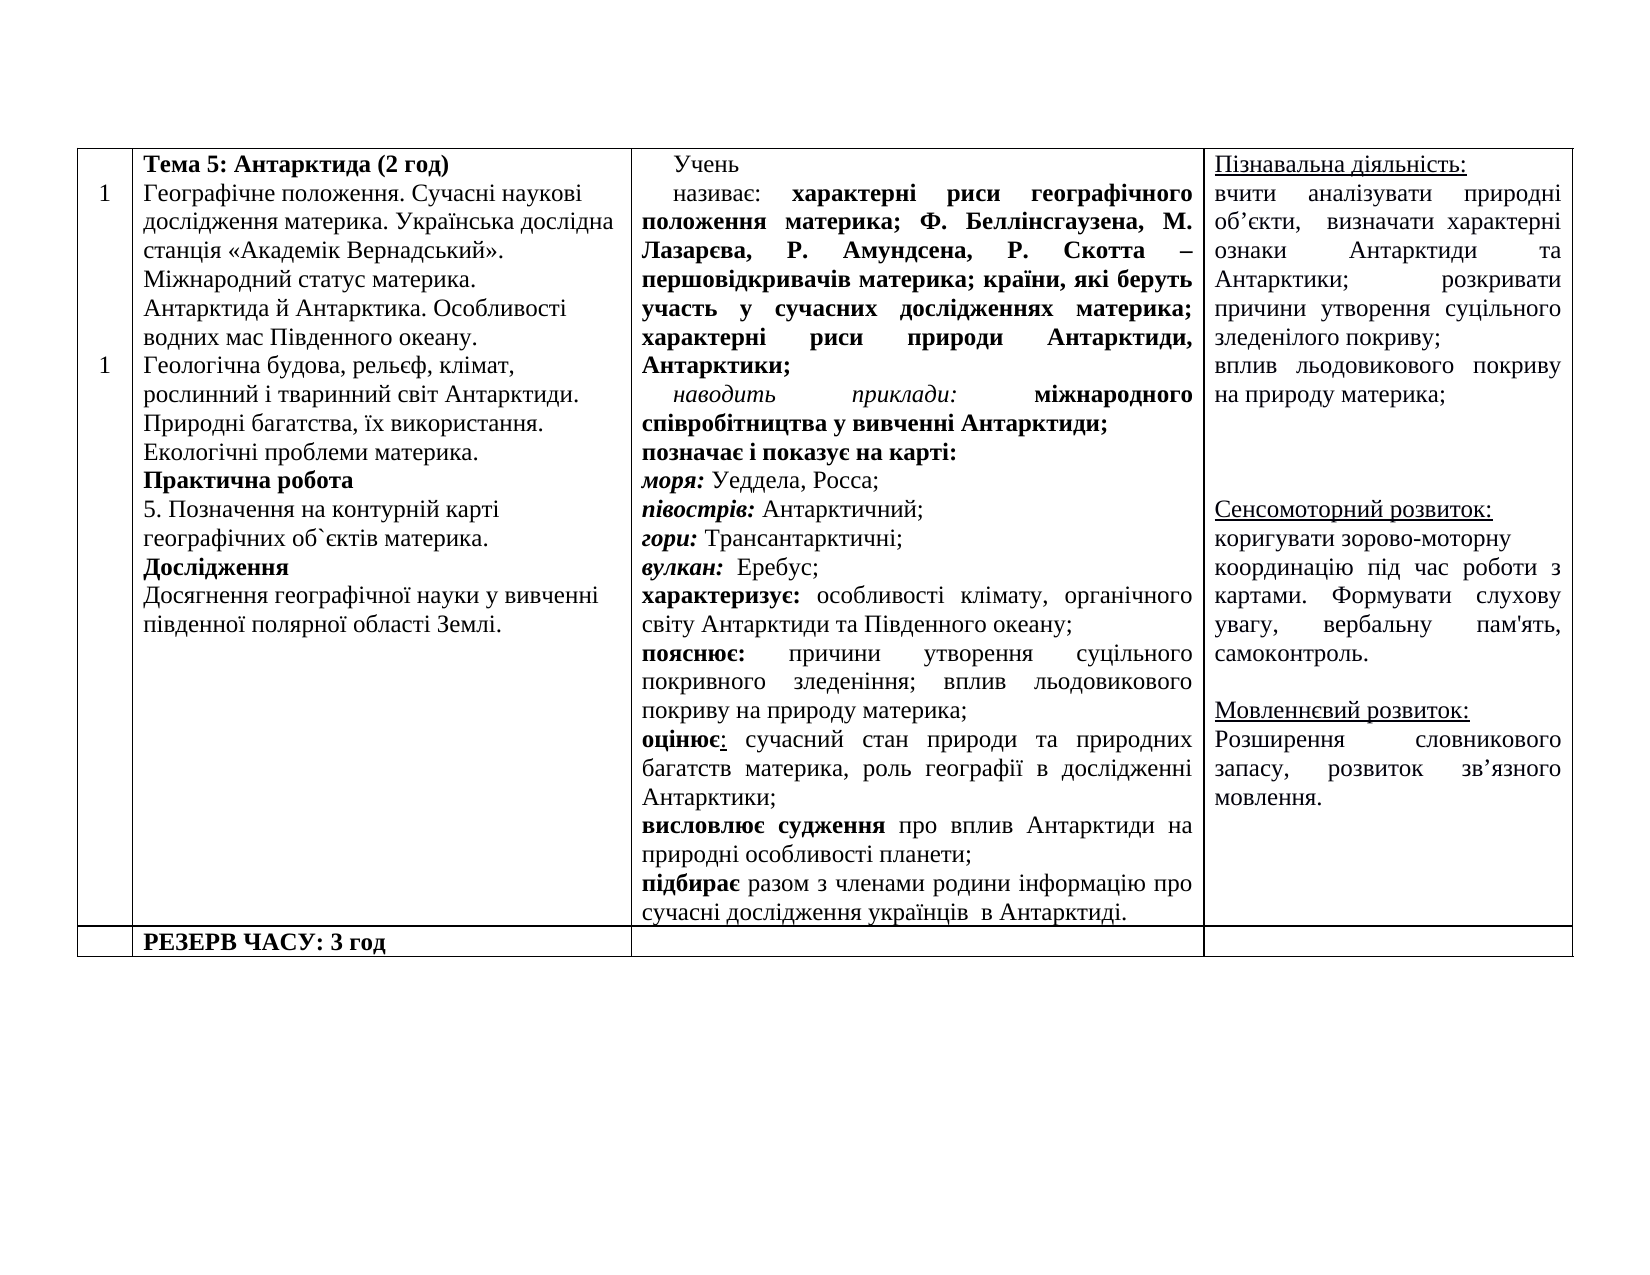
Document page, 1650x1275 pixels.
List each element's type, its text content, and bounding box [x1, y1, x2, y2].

table_cell РЕЗЕРВ ЧАСУ: 3 год [133, 927, 631, 956]
table_cell [1205, 927, 1572, 956]
table_cell Учень називає: характерні риси географічного положення материка; Ф. Беллінсгаузена, М. Лазарєва, Р. Амундсена, Р. Скотта – першовідкривачів материка; країни, які беруть участь у сучасних дослідженнях материка; характерні риси природи Антарктиди, Антарктики; наводить приклади: міжнародного співробітництва у вивченні Антарктиди; позначає і показує на карті: моря: Уеддела, Росса; півострів: Антарктичний; гори: Трансантарктичні; вулкан: Еребус; характеризує: особливості клімату, органічного світу Антарктиди та Південного океану; пояснює: причини утворення суцільного покривного зледеніння; вплив льодовикового покриву на природу материка; оцінює: сучасний стан природи та природних багатств материка, роль географії в дослідженні Антарктики; висловлює судження про вплив Антарктиди на природні особливості планети; підбирає разом з членами родини інформацію про сучасні дослідження українців в Антарктиді. [632, 149, 1203, 925]
table_cell [632, 927, 1203, 956]
table_cell 1 1 [78, 149, 132, 925]
table_cell [78, 927, 132, 956]
table_cell Пізнавальна діяльність: вчити аналізувати природні об’єкти, визначати характерні ознаки Антарктиди та Антарктики; розкривати причини утворення суцільного зледенілого покриву; вплив льодовикового покриву на природу материка; Сенсомоторний розвиток: коригувати зорово-моторну координацію під час роботи з картами. Формувати слухову увагу, вербальну пам'ять, самоконтроль. Мовленнєвий розвиток: Розширення словникового запасу, розвиток зв’язного мовлення. [1205, 149, 1572, 925]
table_cell Тема 5: Антарктида (2 год) Географічне положення. Сучасні наукові дослідження материка. Українська дослідна станція «Академік Вернадський». Міжнародний статус материка. Антарктида й Антарктика. Особливості водних мас Південного океану. Геологічна будова, рельєф, клімат, рослинний і тваринний світ Антарктиди. Природні багатства, їх використання. Екологічні проблеми материка. Практична робота 5. Позначення на контурній карті географічних об`єктів материка. Дослідження Досягнення географічної науки у вивченні південної полярної області Землі. [133, 149, 631, 925]
